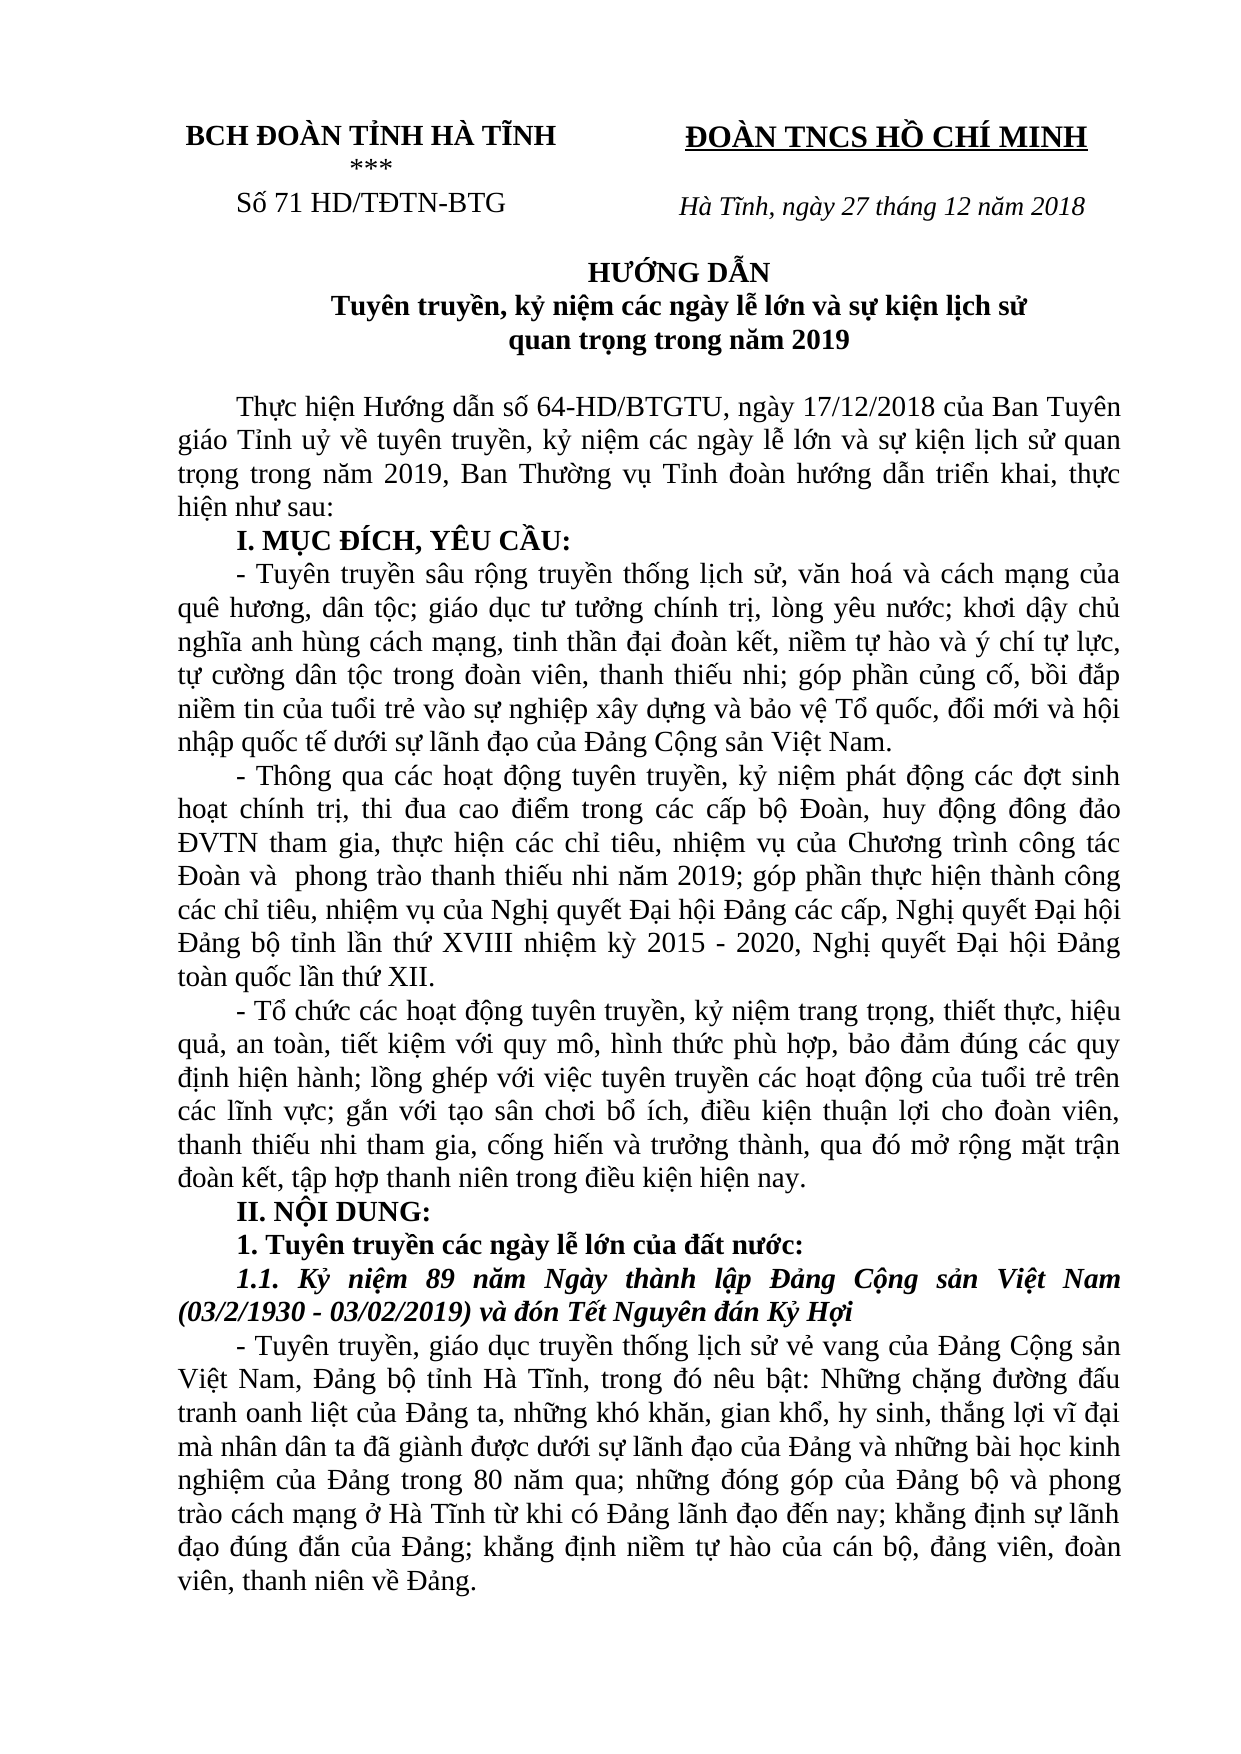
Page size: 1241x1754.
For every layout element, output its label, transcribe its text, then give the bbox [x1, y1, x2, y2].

text HƯỚNG DẪN [177, 255, 1122, 288]
table_header BCH ĐOÀN TỈNH HÀ TĨNH *** Số 71 HD/TĐTN-BTG [166, 118, 576, 221]
text Tuyên truyền, kỷ niệm các ngày lễ lớn và sự kiện lịch sử [177, 288, 1122, 322]
text I. MỤC ĐÍCH, YÊU CẦU: [177, 523, 1122, 557]
text - Tuyên truyền sâu rộng truyền thống lịch sử, văn hoá và cách mạng của quê hương, dân tộc; giáo dục tư tưởng chính trị, lòng yêu nước; khơi dậy chủ nghĩa anh hùng cách mạng, tinh thần đại đoàn kết, niềm tự hào và ý chí tự lực, tự cường dân tộc trong đoàn viên, thanh thiếu nhi; góp phần củng cố, bồi đắp niềm tin của tuổi trẻ vào sự nghiệp xây dựng và bảo vệ Tổ quốc, đổi mới và hội nhập quốc tế dưới sự lãnh đạo của Đảng Cộng sản Việt Nam. [177, 557, 1122, 758]
text II. NỘI DUNG: [177, 1194, 1122, 1227]
table_header ĐOÀN TNCS HỒ CHÍ MINH Hà Tĩnh, ngày 27 tháng 12 năm 2018 [576, 118, 1133, 221]
text 1.1. Kỷ niệm 89 năm Ngày thành lập Đảng Cộng sản Việt Nam (03/2/1930 - 03/02/2019) và đón Tết Nguyên đán Kỷ Hợi [177, 1261, 1122, 1328]
text - Thông qua các hoạt động tuyên truyền, kỷ niệm phát động các đợt sinh hoạt chính trị, thi đua cao điểm trong các cấp bộ Đoàn, huy động đông đảo ĐVTN tham gia, thực hiện các chỉ tiêu, nhiệm vụ của Chương trình công tác Đoàn và phong trào thanh thiếu nhi năm 2019; góp phần thực hiện thành công các chỉ tiêu, nhiệm vụ của Nghị quyết Đại hội Đảng các cấp, Nghị quyết Đại hội Đảng bộ tỉnh lần thứ XVIII nhiệm kỳ 2015 - 2020, Nghị quyết Đại hội Đảng toàn quốc lần thứ XII. [177, 758, 1122, 993]
text Thực hiện Hướng dẫn số 64-HD/BTGTU, ngày 17/12/2018 của Ban Tuyên giáo Tỉnh uỷ về tuyên truyền, kỷ niệm các ngày lễ lớn và sự kiện lịch sử quan trọng trong năm 2019, Ban Thường vụ Tỉnh đoàn hướng dẫn triển khai, thực hiện như sau: [177, 389, 1122, 523]
text quan trọng trong năm 2019 [177, 322, 1122, 355]
text 1. Tuyên truyền các ngày lễ lớn của đất nước: [177, 1227, 1122, 1261]
text - Tổ chức các hoạt động tuyên truyền, kỷ niệm trang trọng, thiết thực, hiệu quả, an toàn, tiết kiệm với quy mô, hình thức phù hợp, bảo đảm đúng các quy định hiện hành; lồng ghép với việc tuyên truyền các hoạt động của tuổi trẻ trên các lĩnh vực; gắn với tạo sân chơi bổ ích, điều kiện thuận lợi cho đoàn viên, thanh thiếu nhi tham gia, cống hiến và trưởng thành, qua đó mở rộng mặt trận đoàn kết, tập hợp thanh niên trong điều kiện hiện nay. [177, 993, 1122, 1194]
text - Tuyên truyền, giáo dục truyền thống lịch sử vẻ vang của Đảng Cộng sản Việt Nam, Đảng bộ tỉnh Hà Tĩnh, trong đó nêu bật: Những chặng đường đấu tranh oanh liệt của Đảng ta, những khó khăn, gian khổ, hy sinh, thắng lợi vĩ đại mà nhân dân ta đã giành được dưới sự lãnh đạo của Đảng và những bài học kinh nghiệm của Đảng trong 80 năm qua; những đóng góp của Đảng bộ và phong trào cách mạng ở Hà Tĩnh từ khi có Đảng lãnh đạo đến nay; khẳng định sự lãnh đạo đúng đắn của Đảng; khẳng định niềm tự hào của cán bộ, đảng viên, đoàn viên, thanh niên về Đảng. [177, 1328, 1122, 1596]
